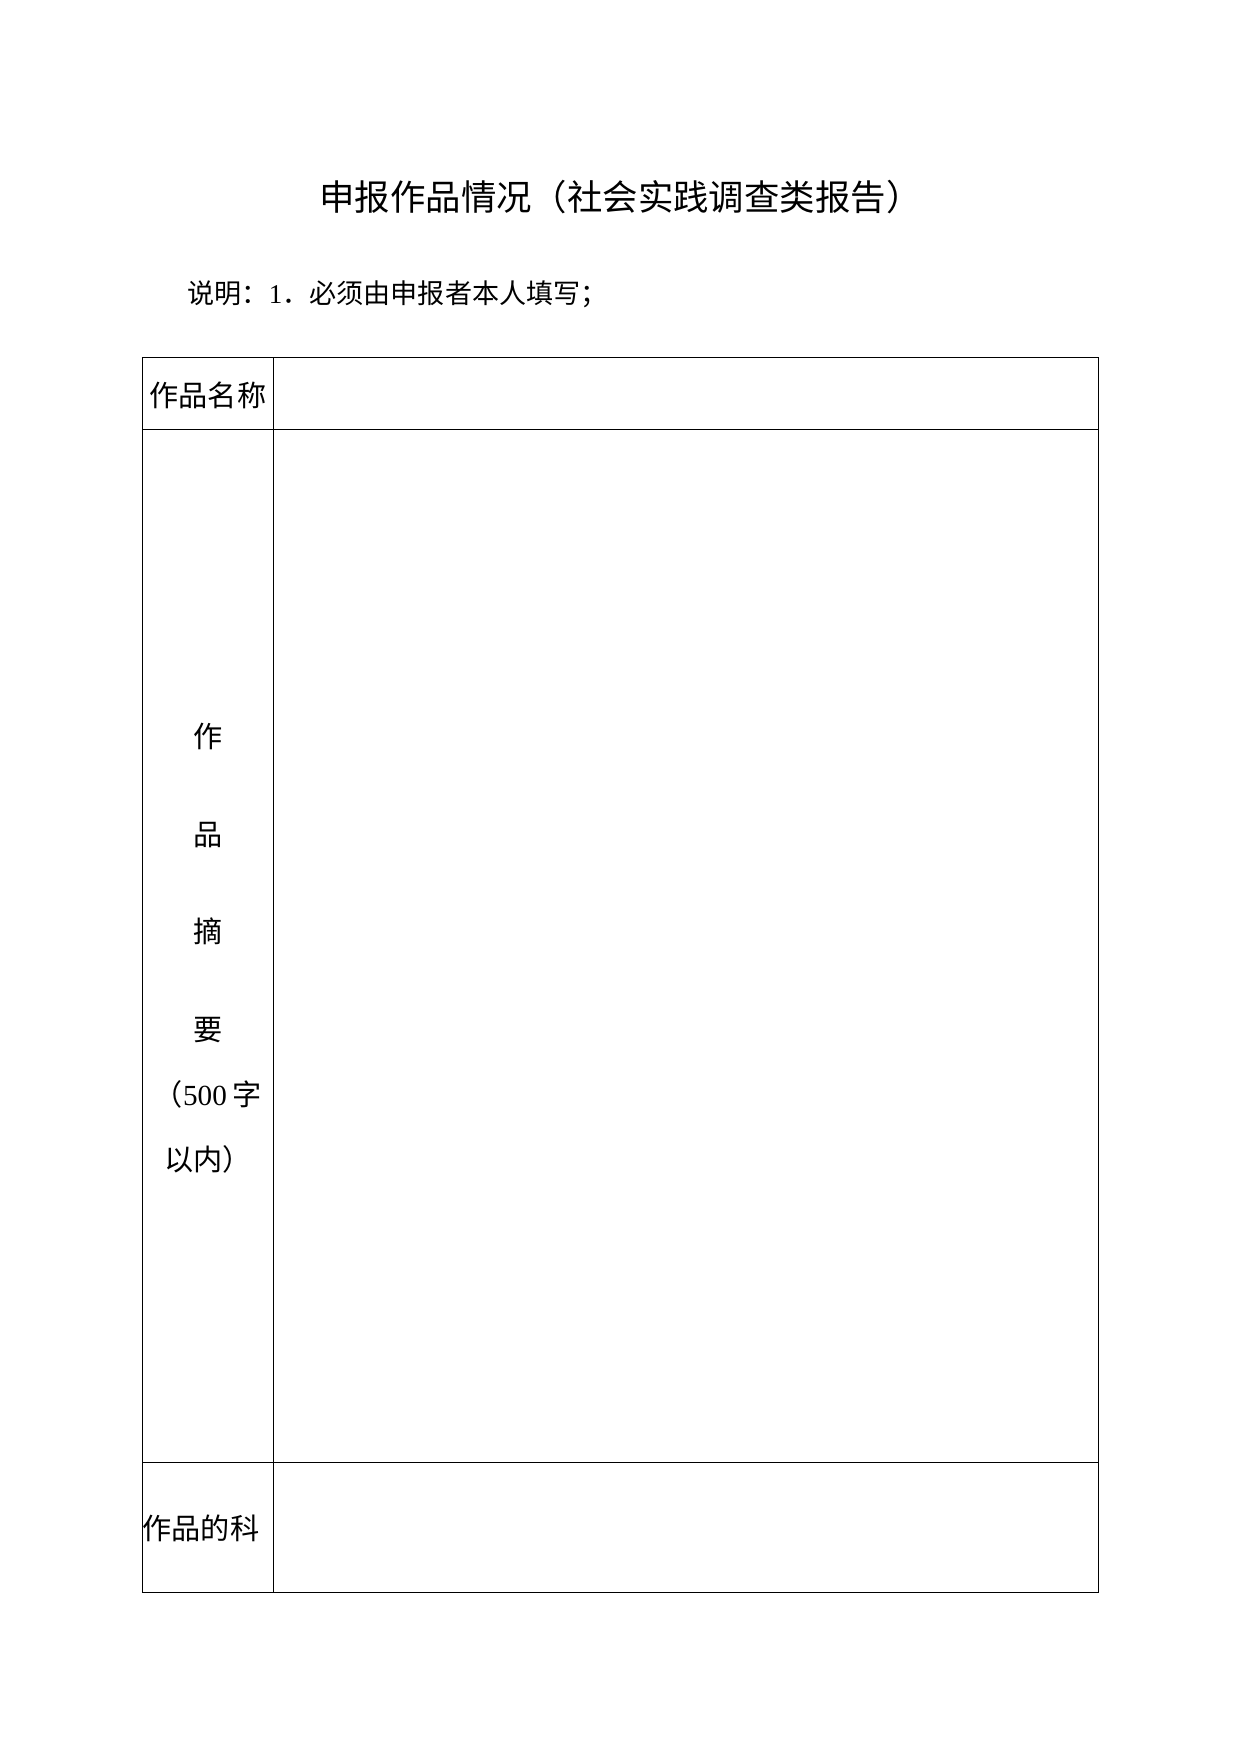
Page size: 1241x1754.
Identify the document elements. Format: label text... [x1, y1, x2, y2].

text 说明：1．必须由申报者本人填写； [187, 259, 1053, 324]
table_cell 作 品 摘 要 （500字以内） [143, 430, 273, 1462]
table_header [274, 358, 1098, 429]
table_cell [143, 1463, 273, 1591]
text 申报作品情况（社会实践调查类报告） [187, 162, 1053, 227]
table_cell [274, 1463, 1098, 1591]
table_cell [274, 430, 1098, 1462]
table_header 作品名称 [143, 358, 273, 429]
